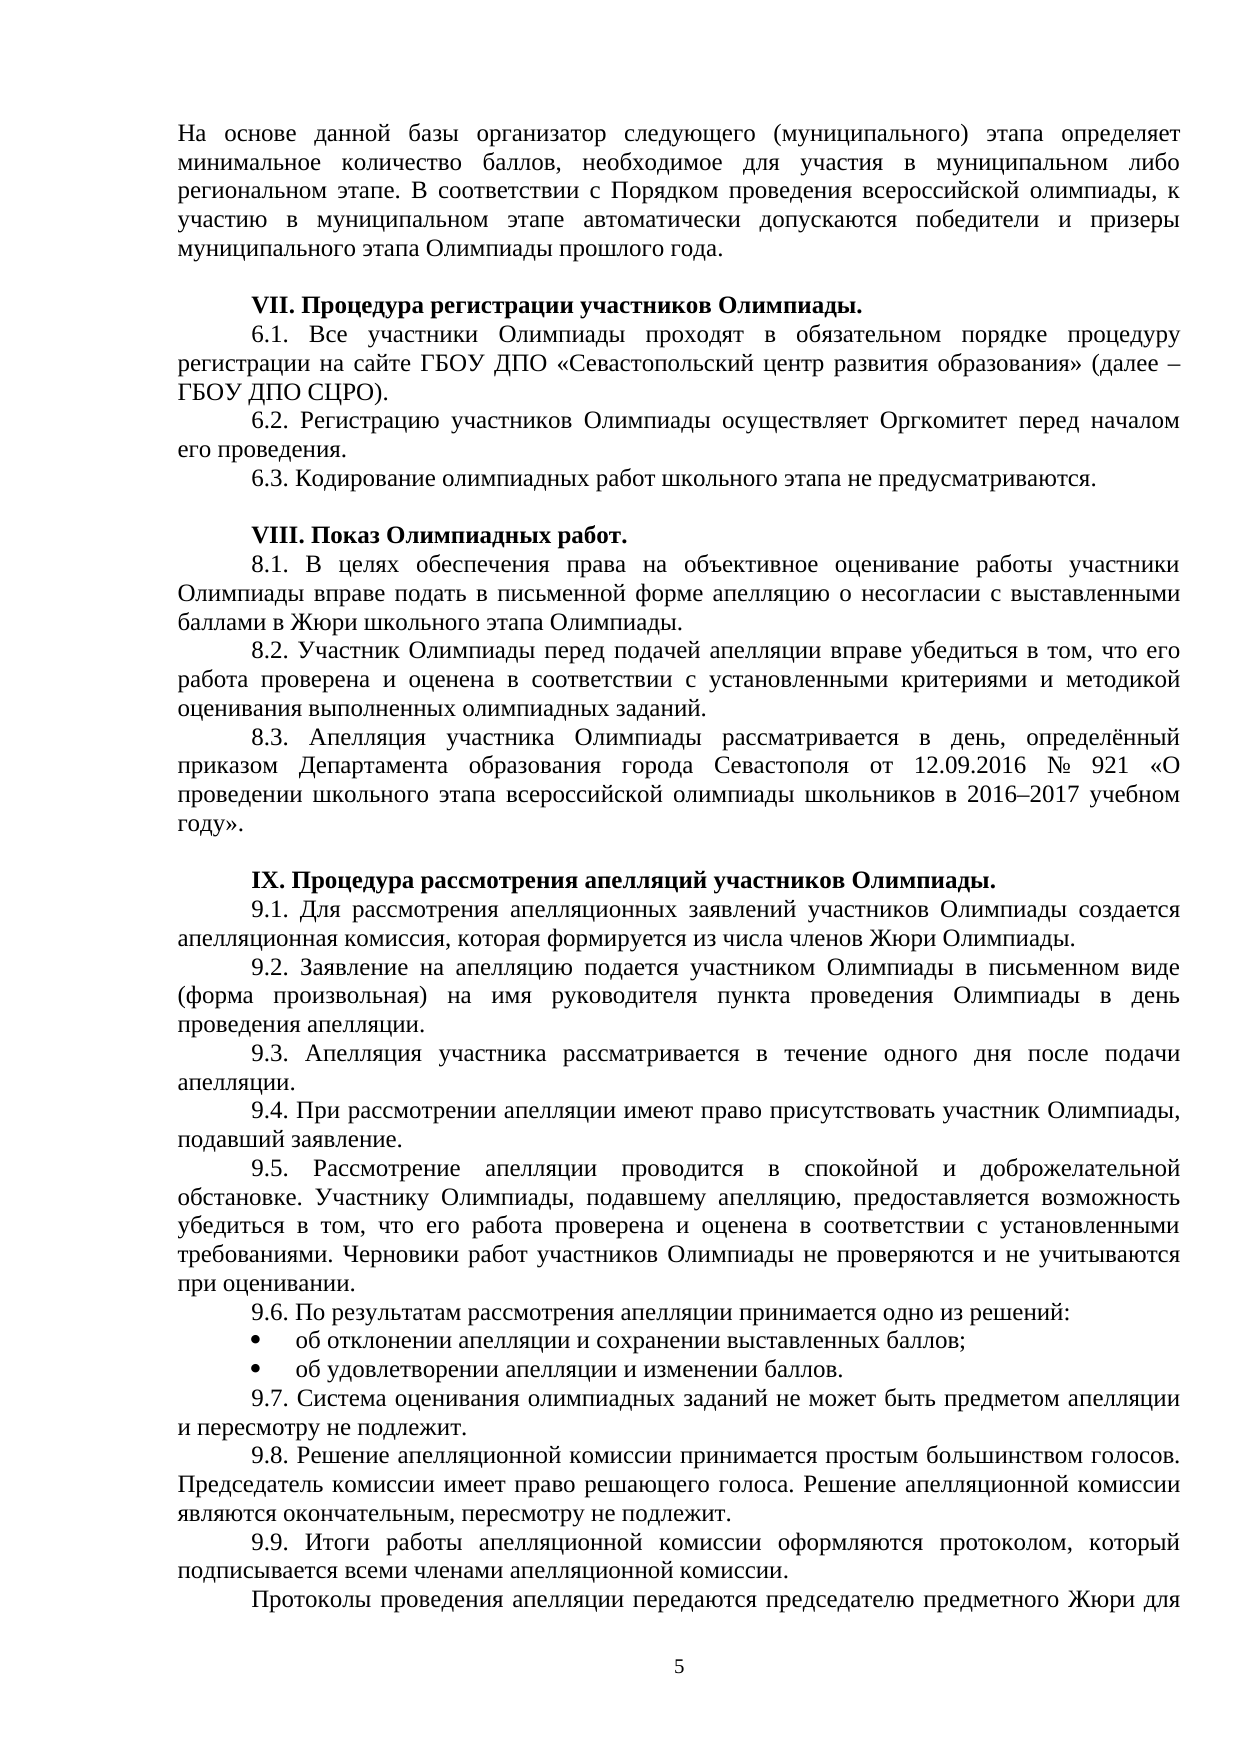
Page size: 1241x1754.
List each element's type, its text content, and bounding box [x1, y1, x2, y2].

text 9.1. Для рассмотрения апелляционных заявлений участников Олимпиады создается апелляционная комиссия, которая формируется из числа членов Жюри Олимпиады. [177, 894, 1181, 952]
text VIII. Показ Олимпиадных работ. [177, 521, 1181, 549]
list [177, 1584, 1181, 1613]
list 9.7. Система оценивания олимпиадных заданий не может быть предметом апелляции и пересмотру не подлежит. [177, 1383, 1181, 1441]
text 8.3. Апелляция участника Олимпиады рассматривается в день, определённый приказом Департамента образования города Севастополя от 12.09.2016 № 921 «О проведении школьного этапа всероссийской олимпиады школьников в 2016–2017 учебном году». [177, 722, 1181, 837]
text 6.2. Регистрацию участников Олимпиады осуществляет Оргкомитет перед началом его проведения. [177, 406, 1181, 463]
text 9.4. При рассмотрении апелляции имеют право присутствовать участник Олимпиады, подавший заявление. [177, 1096, 1181, 1153]
list об отклонении апелляции и сохранении выставленных баллов; [177, 1326, 1181, 1354]
list об удовлетворении апелляции и изменении баллов. [177, 1354, 1181, 1383]
list 9.8. Решение апелляционной комиссии принимается простым большинством голосов. Председатель комиссии имеет право решающего голоса. Решение апелляционной комиссии являются окончательным, пересмотру не подлежит. [177, 1441, 1181, 1527]
text 8.2. Участник Олимпиады перед подачей апелляции вправе убедиться в том, что его работа проверена и оценена в соответствии с установленными критериями и методикой оценивания выполненных олимпиадных заданий. [177, 636, 1181, 722]
text 6.1. Все участники Олимпиады проходят в обязательном порядке процедуру регистрации на сайте ГБОУ ДПО «Севастопольский центр развития образования» (далее – ГБОУ ДПО СЦРО). [177, 319, 1181, 406]
text 9.2. Заявление на апелляцию подается участником Олимпиады в письменном виде (форма произвольная) на имя руководителя пункта проведения Олимпиады в день проведения апелляции. [177, 952, 1181, 1038]
text 9.5. Рассмотрение апелляции проводится в спокойной и доброжелательной обстановке. Участнику Олимпиады, подавшему апелляцию, предоставляется возможность убедиться в том, что его работа проверена и оценена в соответствии с установленными требованиями. Черновики работ участников Олимпиады не проверяются и не учитываются при оценивании. [177, 1153, 1181, 1297]
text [177, 118, 1181, 262]
text VII. Процедура регистрации участников Олимпиады. [177, 291, 1181, 319]
list 9.6. По результатам рассмотрения апелляции принимается одно из решений: [177, 1297, 1181, 1326]
list 9.9. Итоги работы апелляционной комиссии оформляются протоколом, который подписывается всеми членами апелляционной комиссии. [177, 1527, 1181, 1584]
text 8.1. В целях обеспечения права на объективное оценивание работы участники Олимпиады вправе подать в письменной форме апелляцию о несогласии с выставленными баллами в Жюри школьного этапа Олимпиады. [177, 549, 1181, 636]
text 6.3. Кодирование олимпиадных работ школьного этапа не предусматриваются. [177, 463, 1181, 492]
text IX. Процедура рассмотрения апелляций участников Олимпиады. [177, 866, 1181, 894]
text 9.3. Апелляция участника рассматривается в течение одного дня после подачи апелляции. [177, 1038, 1181, 1096]
